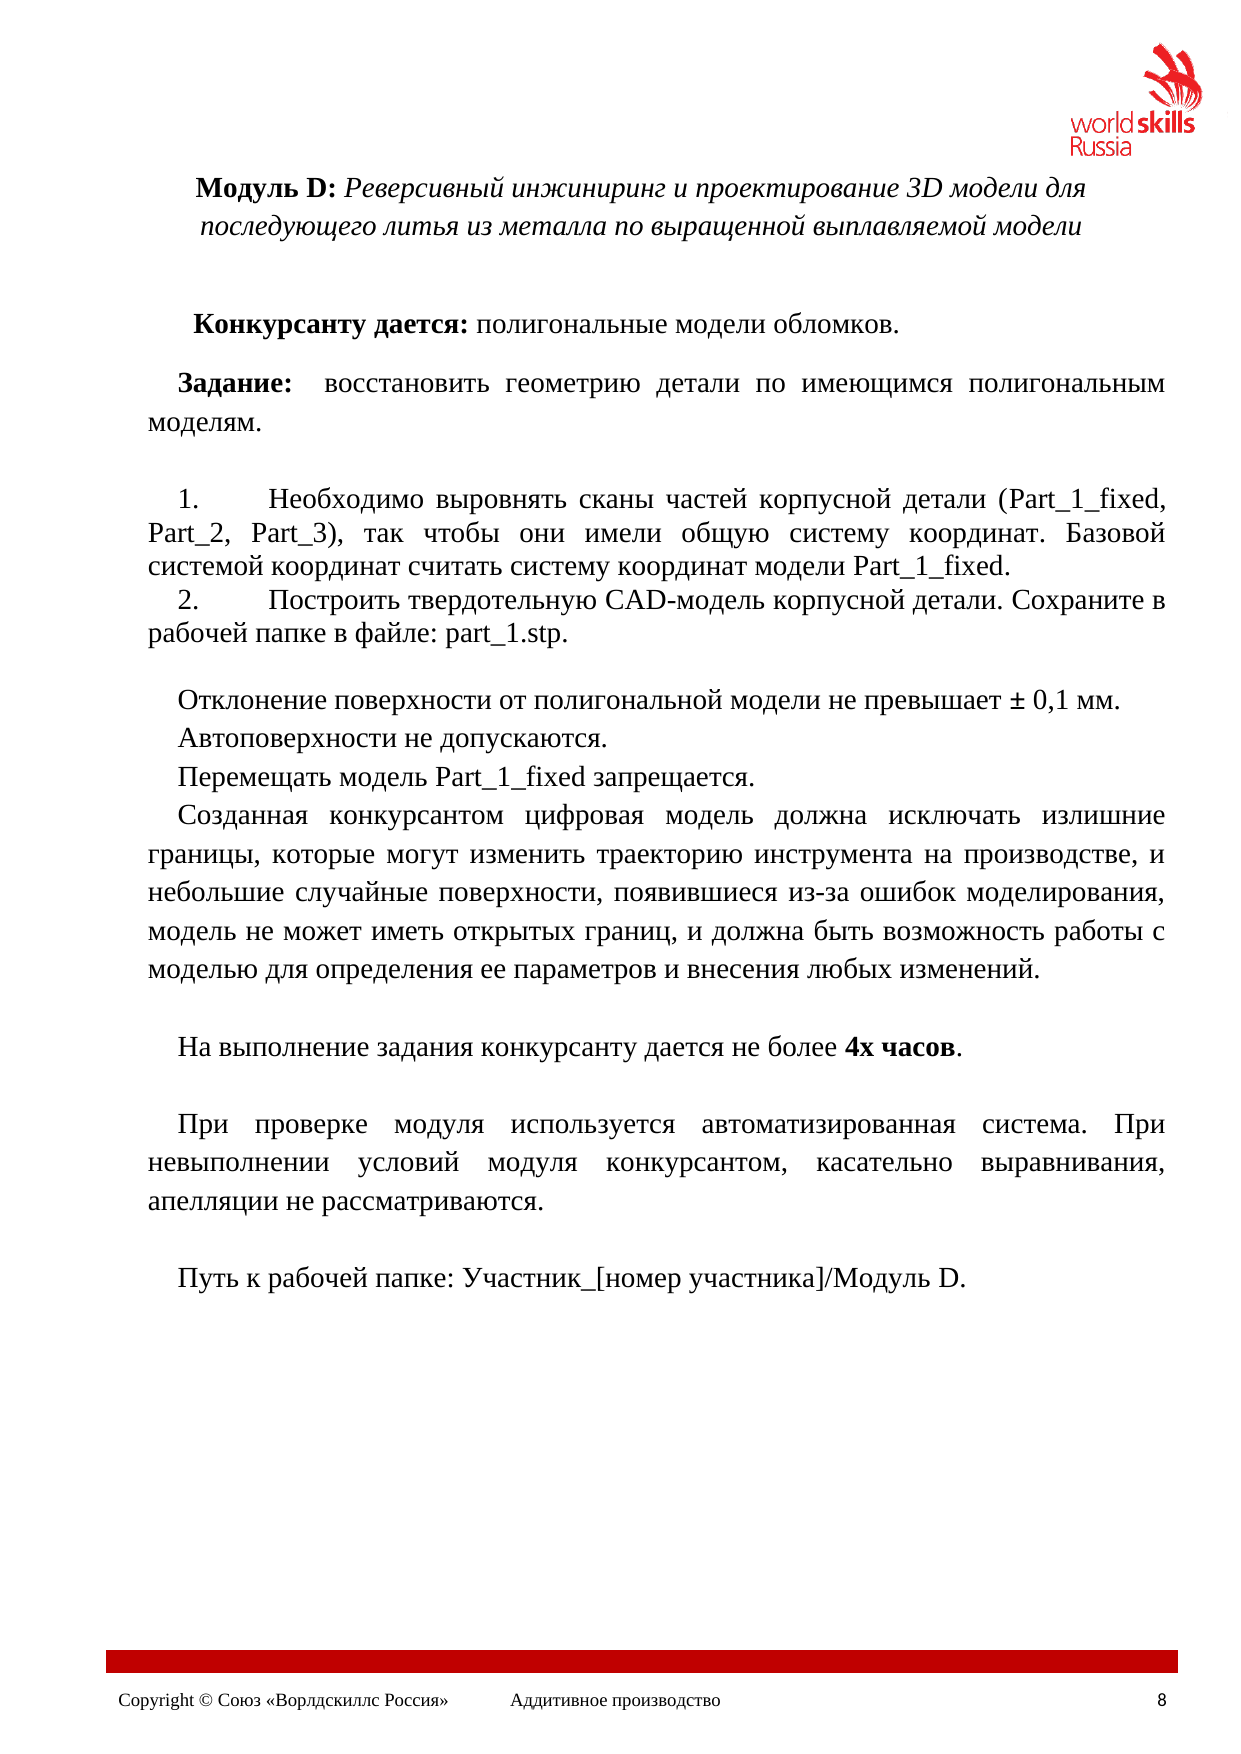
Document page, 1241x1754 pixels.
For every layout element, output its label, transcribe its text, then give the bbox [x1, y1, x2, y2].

text Задание: восстановить геометрию детали по имеющимся полигональным моделям. [148, 366, 1166, 438]
text Конкурсанту дается: полигональные модели обломков. [118, 306, 1166, 340]
text Автоповерхности не допускаются. [148, 720, 1166, 754]
text Созданная конкурсантом цифровая модель должна исключать излишние границы, которые могут изменить траекторию инструмента на производстве, и небольшие случайные поверхности, появившиеся из-за ошибок моделирования, модель не может иметь открытых границ, и должна быть возможность работы с моделью для определения ее параметров и внесения любых изменений. [148, 797, 1166, 985]
list Построить твердотельную CAD-модель корпусной детали. Сохраните в рабочей папке в файле: part_1.stp. [148, 582, 1166, 649]
text Модуль D: Реверсивный инжиниринг и проектирование 3D модели для последующего литья из металла по выращенной выплавляемой модели [118, 170, 1166, 242]
picture [1071, 42, 1228, 156]
text При проверке модуля используется автоматизированная система. При невыполнении условий модуля конкурсантом, касательно выравнивания, апелляции не рассматриваются. [148, 1106, 1166, 1216]
text Перемещать модель Part_1_fixed запрещается. [148, 759, 1166, 792]
list Необходимо выровнять сканы частей корпусной детали (Part_1_fixed, Part_2, Part_3), так чтобы они имели общую систему координат. Базовой системой координат считать систему координат модели Part_1_fixed. [148, 481, 1166, 582]
text На выполнение задания конкурсанту дается не более 4х часов. [148, 1029, 1166, 1062]
text Путь к рабочей папке: Участник_[номер участника]/Модуль D. [148, 1260, 1166, 1293]
text Отклонение поверхности от полигональной модели не превышает ± 0,1 мм. [148, 682, 1166, 715]
